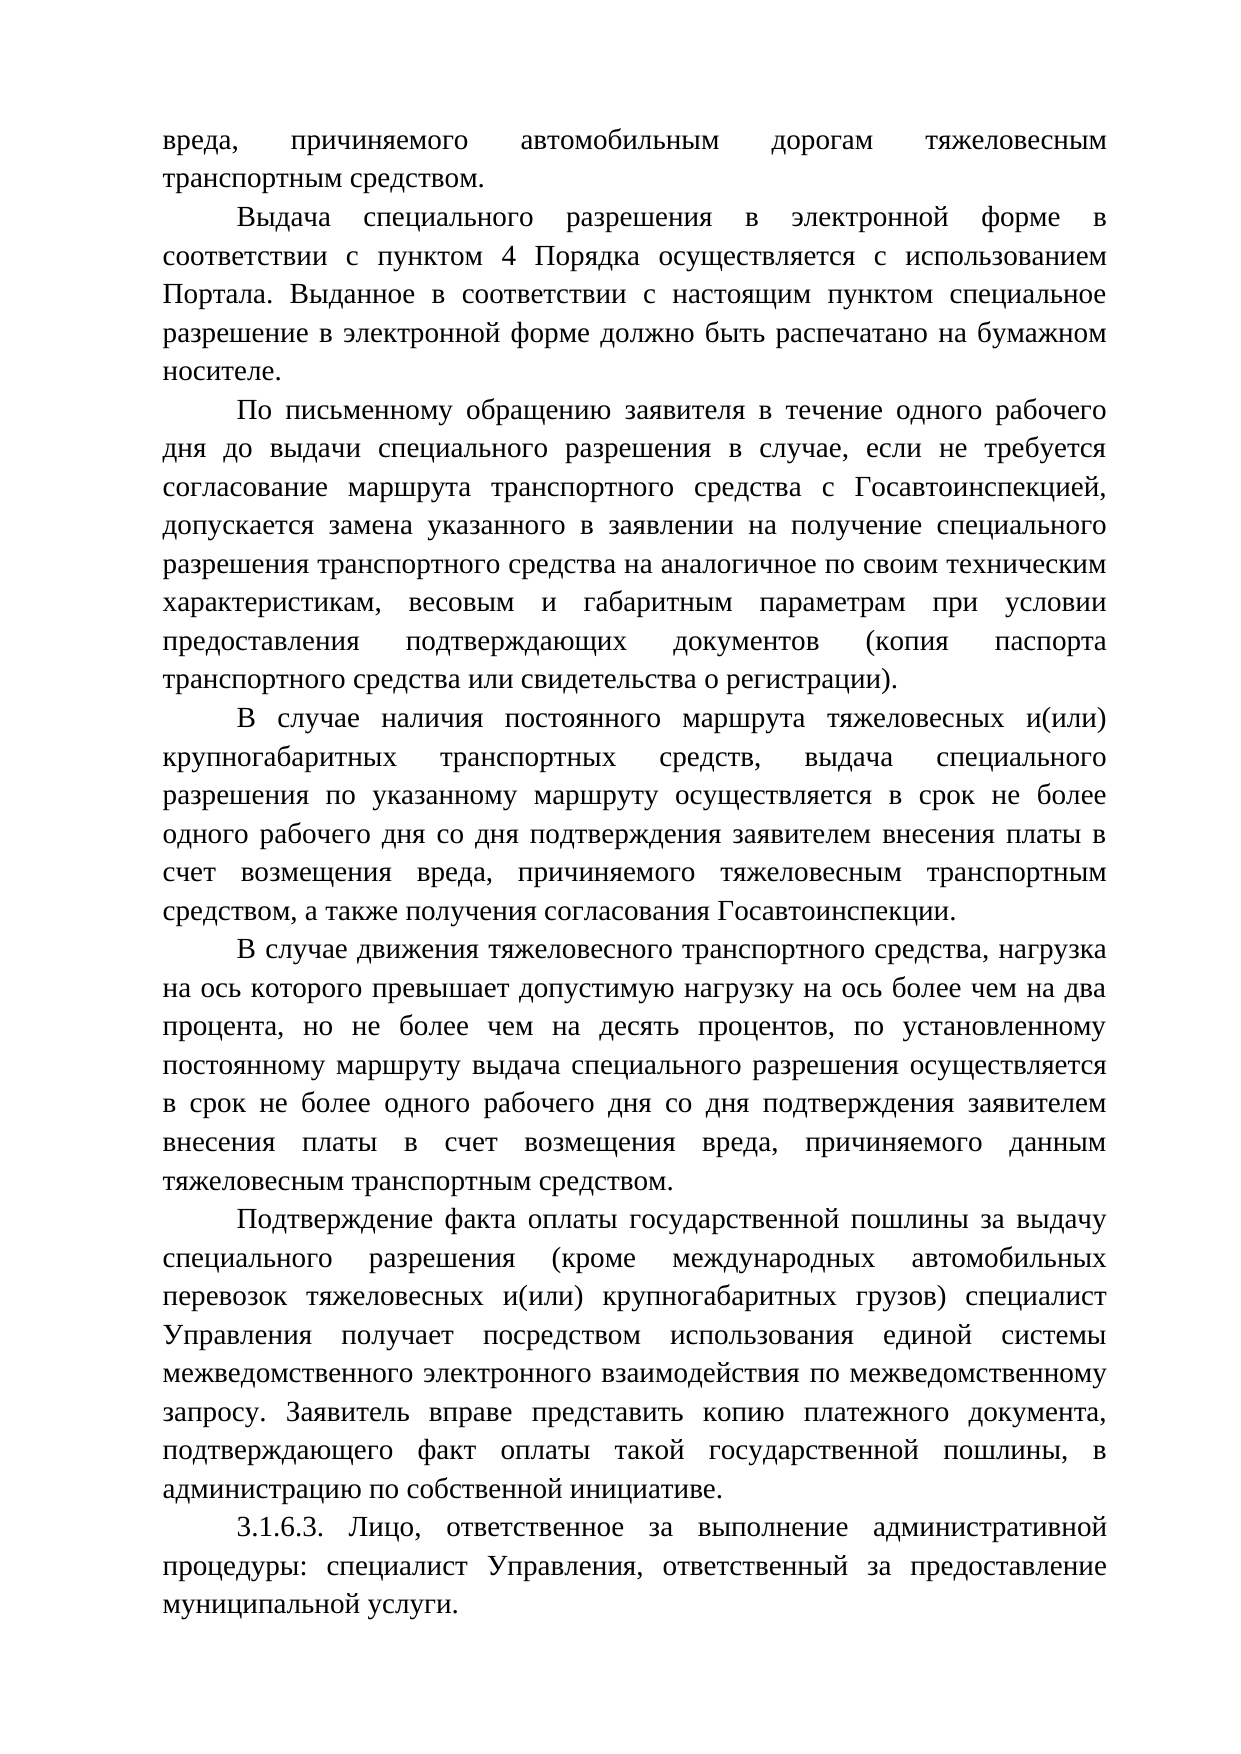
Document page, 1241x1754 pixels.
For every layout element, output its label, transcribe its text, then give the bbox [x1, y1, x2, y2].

text В случае движения тяжеловесного транспортного средства, нагрузка на ось которого превышает допустимую нагрузку на ось более чем на два процента, но не более чем на десять процентов, по установленному постоянному маршруту выдача специального разрешения осуществляется в срок не более одного рабочего дня со дня подтверждения заявителем внесения платы в счет возмещения вреда, причиняемого данным тяжеловесным транспортным средством. [162, 931, 1107, 1196]
text Подтверждение факта оплаты государственной пошлины за выдачу специального разрешения (кроме международных автомобильных перевозок тяжеловесных и(или) крупногабаритных грузов) специалист Управления получает посредством использования единой системы межведомственного электронного взаимодействия по межведомственному запросу. Заявитель вправе представить копию платежного документа, подтверждающего факт оплаты такой государственной пошлины, в администрацию по собственной инициативе. [162, 1201, 1107, 1504]
text 3.1.6.3. Лицо, ответственное за выполнение административной процедуры: специалист Управления, ответственный за предоставление муниципальной услуги. [162, 1509, 1107, 1620]
text В случае наличия постоянного маршрута тяжеловесных и(или) крупногабаритных транспортных средств, выдача специального разрешения по указанному маршруту осуществляется в срок не более одного рабочего дня со дня подтверждения заявителем внесения платы в счет возмещения вреда, причиняемого тяжеловесным транспортным средством, а также получения согласования Госавтоинспекции. [162, 700, 1107, 926]
text Выдача специального разрешения в электронной форме в соответствии с пунктом 4 Порядка осуществляется с использованием Портала. Выданное в соответствии с настоящим пунктом специальное разрешение в электронной форме должно быть распечатано на бумажном носителе. [162, 199, 1107, 387]
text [162, 122, 1107, 194]
text По письменному обращению заявителя в течение одного рабочего дня до выдачи специального разрешения в случае, если не требуется согласование маршрута транспортного средства с Госавтоинспекцией, допускается замена указанного в заявлении на получение специального разрешения транспортного средства на аналогичное по своим техническим характеристикам, весовым и габаритным параметрам при условии предоставления подтверждающих документов (копия паспорта транспортного средства или свидетельства о регистрации). [162, 392, 1107, 695]
